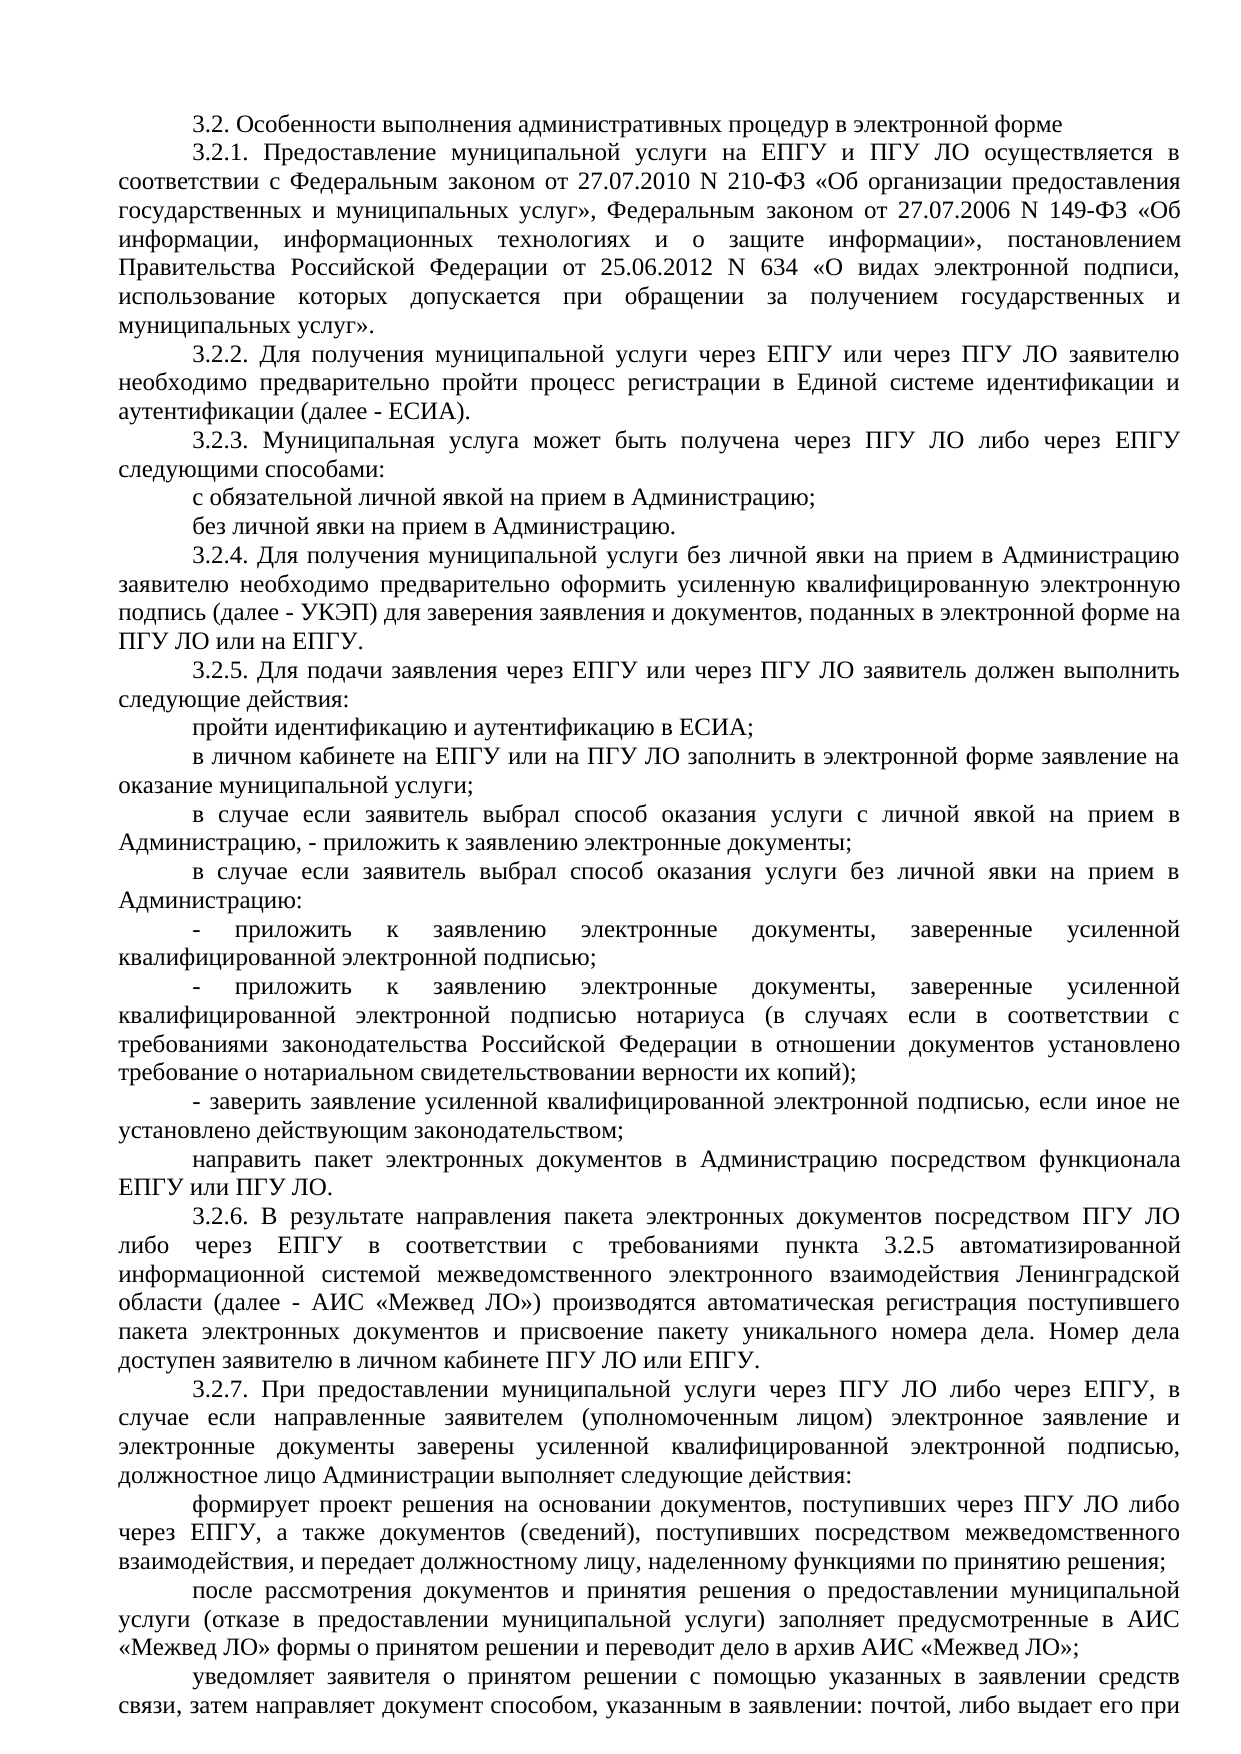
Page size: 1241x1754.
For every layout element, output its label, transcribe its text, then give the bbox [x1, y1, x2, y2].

text - приложить к заявлению электронные документы, заверенные усиленной квалифицированной электронной подписью; [118, 914, 1181, 971]
text в случае если заявитель выбрал способ оказания услуги без личной явки на прием в Администрацию: [118, 856, 1181, 914]
text 3.2.3. Муниципальная услуга может быть получена через ПГУ ЛО либо через ЕПГУ следующими способами: [118, 425, 1181, 482]
text пройти идентификацию и аутентификацию в ЕСИА; [118, 712, 1181, 741]
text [118, 1661, 1181, 1719]
text - приложить к заявлению электронные документы, заверенные усиленной квалифицированной электронной подписью нотариуса (в случаях если в соответствии с требованиями законодательства Российской Федерации в отношении документов установлено требование о нотариальном свидетельствовании верности их копий); [118, 971, 1181, 1086]
text 3.2. Особенности выполнения административных процедур в электронной форме [118, 109, 1181, 137]
text формирует проект решения на основании документов, поступивших через ПГУ ЛО либо через ЕПГУ, а также документов (сведений), поступивших посредством межведомственного взаимодействия, и передает должностному лицу, наделенному функциями по принятию решения; [118, 1489, 1181, 1575]
text после рассмотрения документов и принятия решения о предоставлении муниципальной услуги (отказе в предоставлении муниципальной услуги) заполняет предусмотренные в АИС «Межвед ЛО» формы о принятом решении и переводит дело в архив АИС «Межвед ЛО»; [118, 1575, 1181, 1661]
text с обязательной личной явкой на прием в Администрацию; [118, 482, 1181, 511]
text 3.2.7. При предоставлении муниципальной услуги через ПГУ ЛО либо через ЕПГУ, в случае если направленные заявителем (уполномоченным лицом) электронное заявление и электронные документы заверены усиленной квалифицированной электронной подписью, должностное лицо Администрации выполняет следующие действия: [118, 1374, 1181, 1489]
text 3.2.4. Для получения муниципальной услуги без личной явки на прием в Администрацию заявителю необходимо предварительно оформить усиленную квалифицированную электронную подпись (далее - УКЭП) для заверения заявления и документов, поданных в электронной форме на ПГУ ЛО или на ЕПГУ. [118, 540, 1181, 655]
text 3.2.5. Для подачи заявления через ЕПГУ или через ПГУ ЛО заявитель должен выполнить следующие действия: [118, 655, 1181, 712]
text 3.2.1. Предоставление муниципальной услуги на ЕПГУ и ПГУ ЛО осуществляется в соответствии с Федеральным законом от 27.07.2010 N 210-ФЗ «Об организации предоставления государственных и муниципальных услуг», Федеральным законом от 27.07.2006 N 149-ФЗ «Об информации, информационных технологиях и о защите информации», постановлением Правительства Российской Федерации от 25.06.2012 N 634 «О видах электронной подписи, использование которых допускается при обращении за получением государственных и муниципальных услуг». [118, 137, 1181, 339]
text направить пакет электронных документов в Администрацию посредством функционала ЕПГУ или ПГУ ЛО. [118, 1144, 1181, 1201]
text в личном кабинете на ЕПГУ или на ПГУ ЛО заполнить в электронной форме заявление на оказание муниципальной услуги; [118, 741, 1181, 799]
text 3.2.6. В результате направления пакета электронных документов посредством ПГУ ЛО либо через ЕПГУ в соответствии с требованиями пункта 3.2.5 автоматизированной информационной системой межведомственного электронного взаимодействия Ленинградской области (далее - АИС «Межвед ЛО») производятся автоматическая регистрация поступившего пакета электронных документов и присвоение пакету уникального номера дела. Номер дела доступен заявителю в личном кабинете ПГУ ЛО или ЕПГУ. [118, 1201, 1181, 1374]
text 3.2.2. Для получения муниципальной услуги через ЕПГУ или через ПГУ ЛО заявителю необходимо предварительно пройти процесс регистрации в Единой системе идентификации и аутентификации (далее - ЕСИА). [118, 339, 1181, 425]
text - заверить заявление усиленной квалифицированной электронной подписью, если иное не установлено действующим законодательством; [118, 1086, 1181, 1144]
text в случае если заявитель выбрал способ оказания услуги с личной явкой на прием в Администрацию, - приложить к заявлению электронные документы; [118, 799, 1181, 856]
text без личной явки на прием в Администрацию. [118, 511, 1181, 540]
